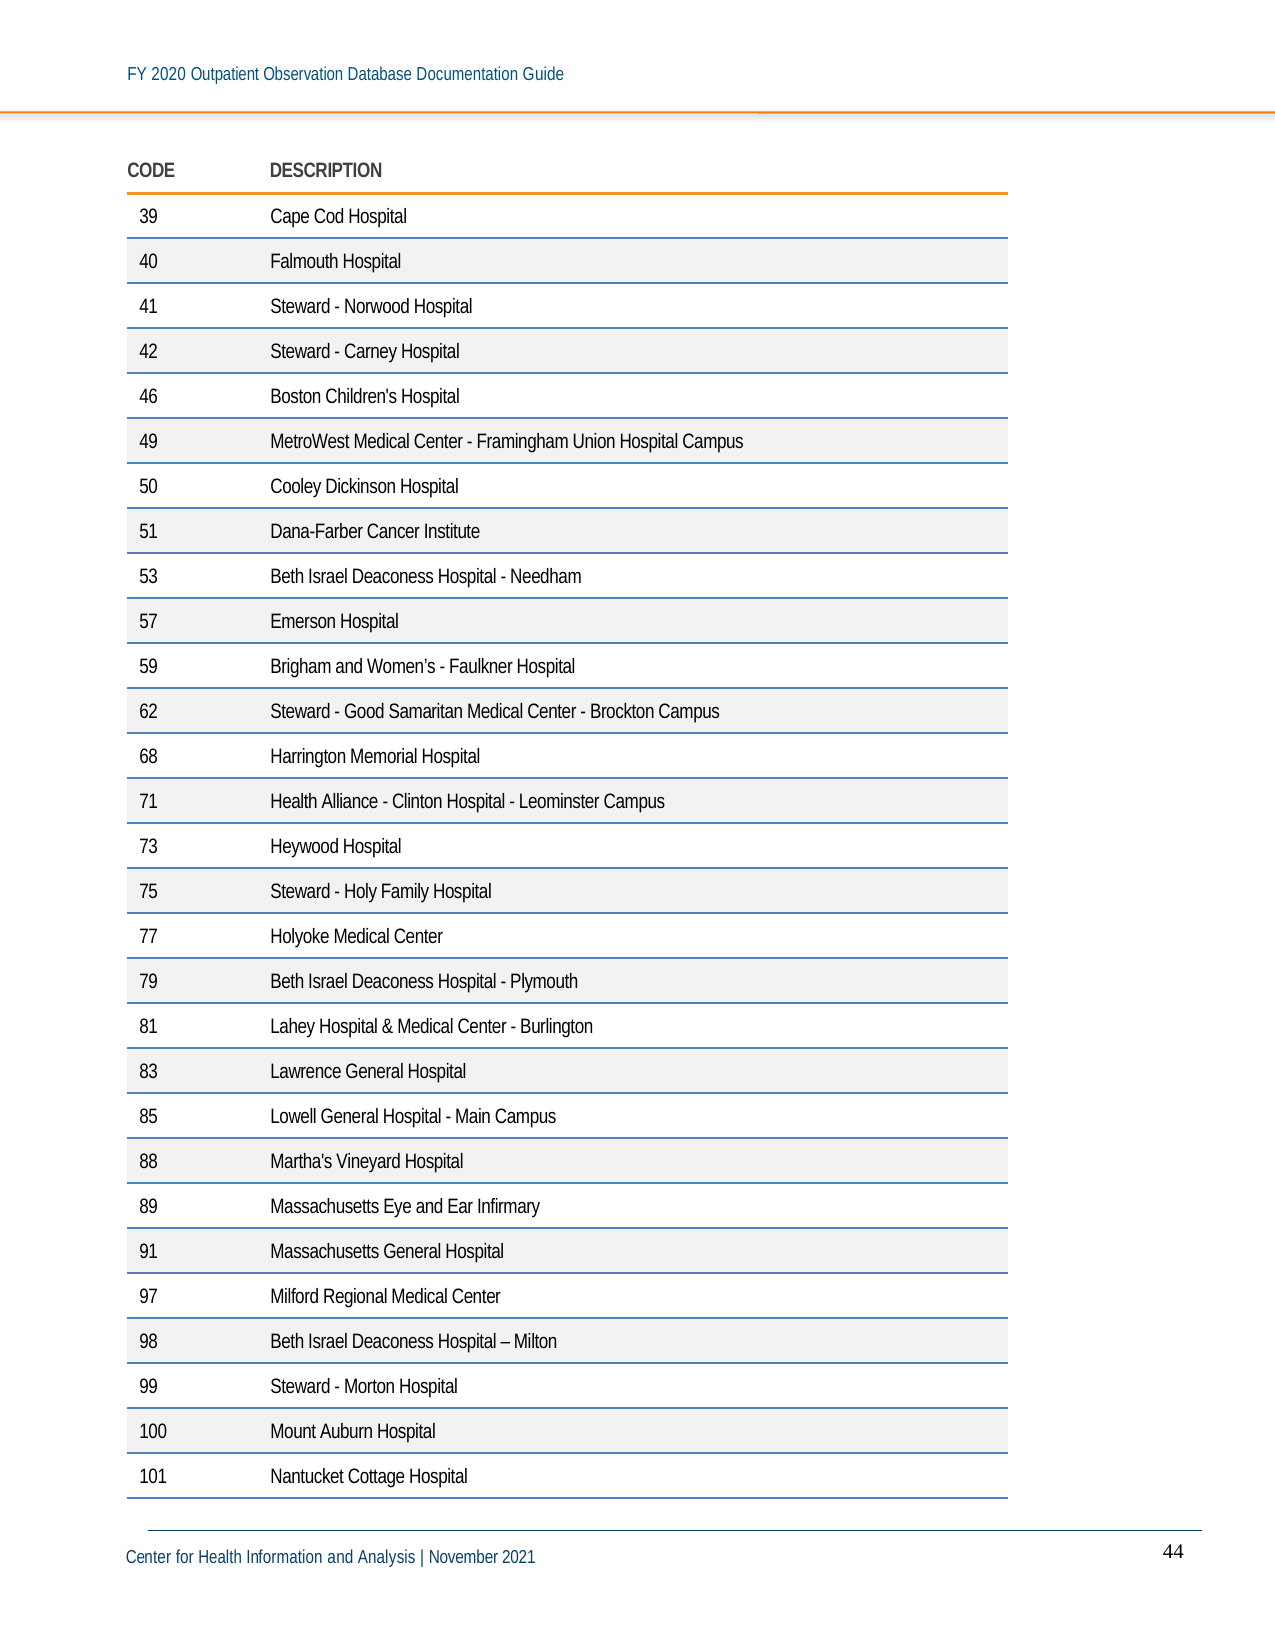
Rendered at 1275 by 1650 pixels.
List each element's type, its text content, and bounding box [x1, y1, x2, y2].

table_cell Lawrence General Hospital [258, 1049, 1008, 1092]
table_cell 39 [127, 195, 258, 237]
table_cell 79 [127, 959, 258, 1002]
table_cell 77 [127, 914, 258, 957]
table_cell Lowell General Hospital - Main Campus [258, 1094, 1008, 1137]
table_cell Milford Regional Medical Center [258, 1274, 1008, 1317]
table_cell Holyoke Medical Center [258, 914, 1008, 957]
table_cell Heywood Hospital [258, 824, 1008, 867]
table_cell 49 [127, 419, 258, 462]
table_cell Steward - Morton Hospital [258, 1364, 1008, 1407]
table_cell Cape Cod Hospital [258, 195, 1008, 237]
table_cell 101 [127, 1454, 258, 1497]
table_cell Steward - Carney Hospital [258, 329, 1008, 372]
table_cell Steward - Holy Family Hospital [258, 869, 1008, 912]
table_cell 97 [127, 1274, 258, 1317]
table_cell 85 [127, 1094, 258, 1137]
table_cell 88 [127, 1139, 258, 1182]
table_cell Beth Israel Deaconess Hospital - Needham [258, 554, 1008, 597]
table_cell 40 [127, 239, 258, 282]
table_cell Emerson Hospital [258, 599, 1008, 642]
table_cell 98 [127, 1319, 258, 1362]
table_cell Martha's Vineyard Hospital [258, 1139, 1008, 1182]
table_cell 46 [127, 374, 258, 417]
table_cell 99 [127, 1364, 258, 1407]
table_cell Falmouth Hospital [258, 239, 1008, 282]
table_cell MetroWest Medical Center - Framingham Union Hospital Campus [258, 419, 1008, 462]
table_cell 50 [127, 464, 258, 507]
table_cell Health Alliance - Clinton Hospital - Leominster Campus [258, 779, 1008, 822]
table_cell 53 [127, 554, 258, 597]
table_cell Lahey Hospital & Medical Center - Burlington [258, 1004, 1008, 1047]
table_header CODE [127, 147, 258, 192]
table_cell 83 [127, 1049, 258, 1092]
table_cell 81 [127, 1004, 258, 1047]
table_cell Steward - Good Samaritan Medical Center - Brockton Campus [258, 689, 1008, 732]
table_header DESCRIPTION [258, 147, 1008, 192]
table_cell Boston Children's Hospital [258, 374, 1008, 417]
table_cell Brigham and Women’s - Faulkner Hospital [258, 644, 1008, 687]
table_cell 73 [127, 824, 258, 867]
table_cell 75 [127, 869, 258, 912]
table_cell 62 [127, 689, 258, 732]
table_cell 59 [127, 644, 258, 687]
table_cell 41 [127, 284, 258, 327]
table_cell Nantucket Cottage Hospital [258, 1454, 1008, 1497]
table_cell 68 [127, 734, 258, 777]
table_cell Cooley Dickinson Hospital [258, 464, 1008, 507]
table_cell Harrington Memorial Hospital [258, 734, 1008, 777]
table_cell Massachusetts Eye and Ear Infirmary [258, 1184, 1008, 1227]
table_cell Beth Israel Deaconess Hospital – Milton [258, 1319, 1008, 1362]
table_cell Dana-Farber Cancer Institute [258, 509, 1008, 552]
table_cell 57 [127, 599, 258, 642]
table_cell 51 [127, 509, 258, 552]
table_cell 91 [127, 1229, 258, 1272]
table_cell Massachusetts General Hospital [258, 1229, 1008, 1272]
table_cell Beth Israel Deaconess Hospital - Plymouth [258, 959, 1008, 1002]
table_cell 42 [127, 329, 258, 372]
table_cell 100 [127, 1409, 258, 1452]
table_cell 71 [127, 779, 258, 822]
table_cell Steward - Norwood Hospital [258, 284, 1008, 327]
table_cell Mount Auburn Hospital [258, 1409, 1008, 1452]
table_cell 89 [127, 1184, 258, 1227]
